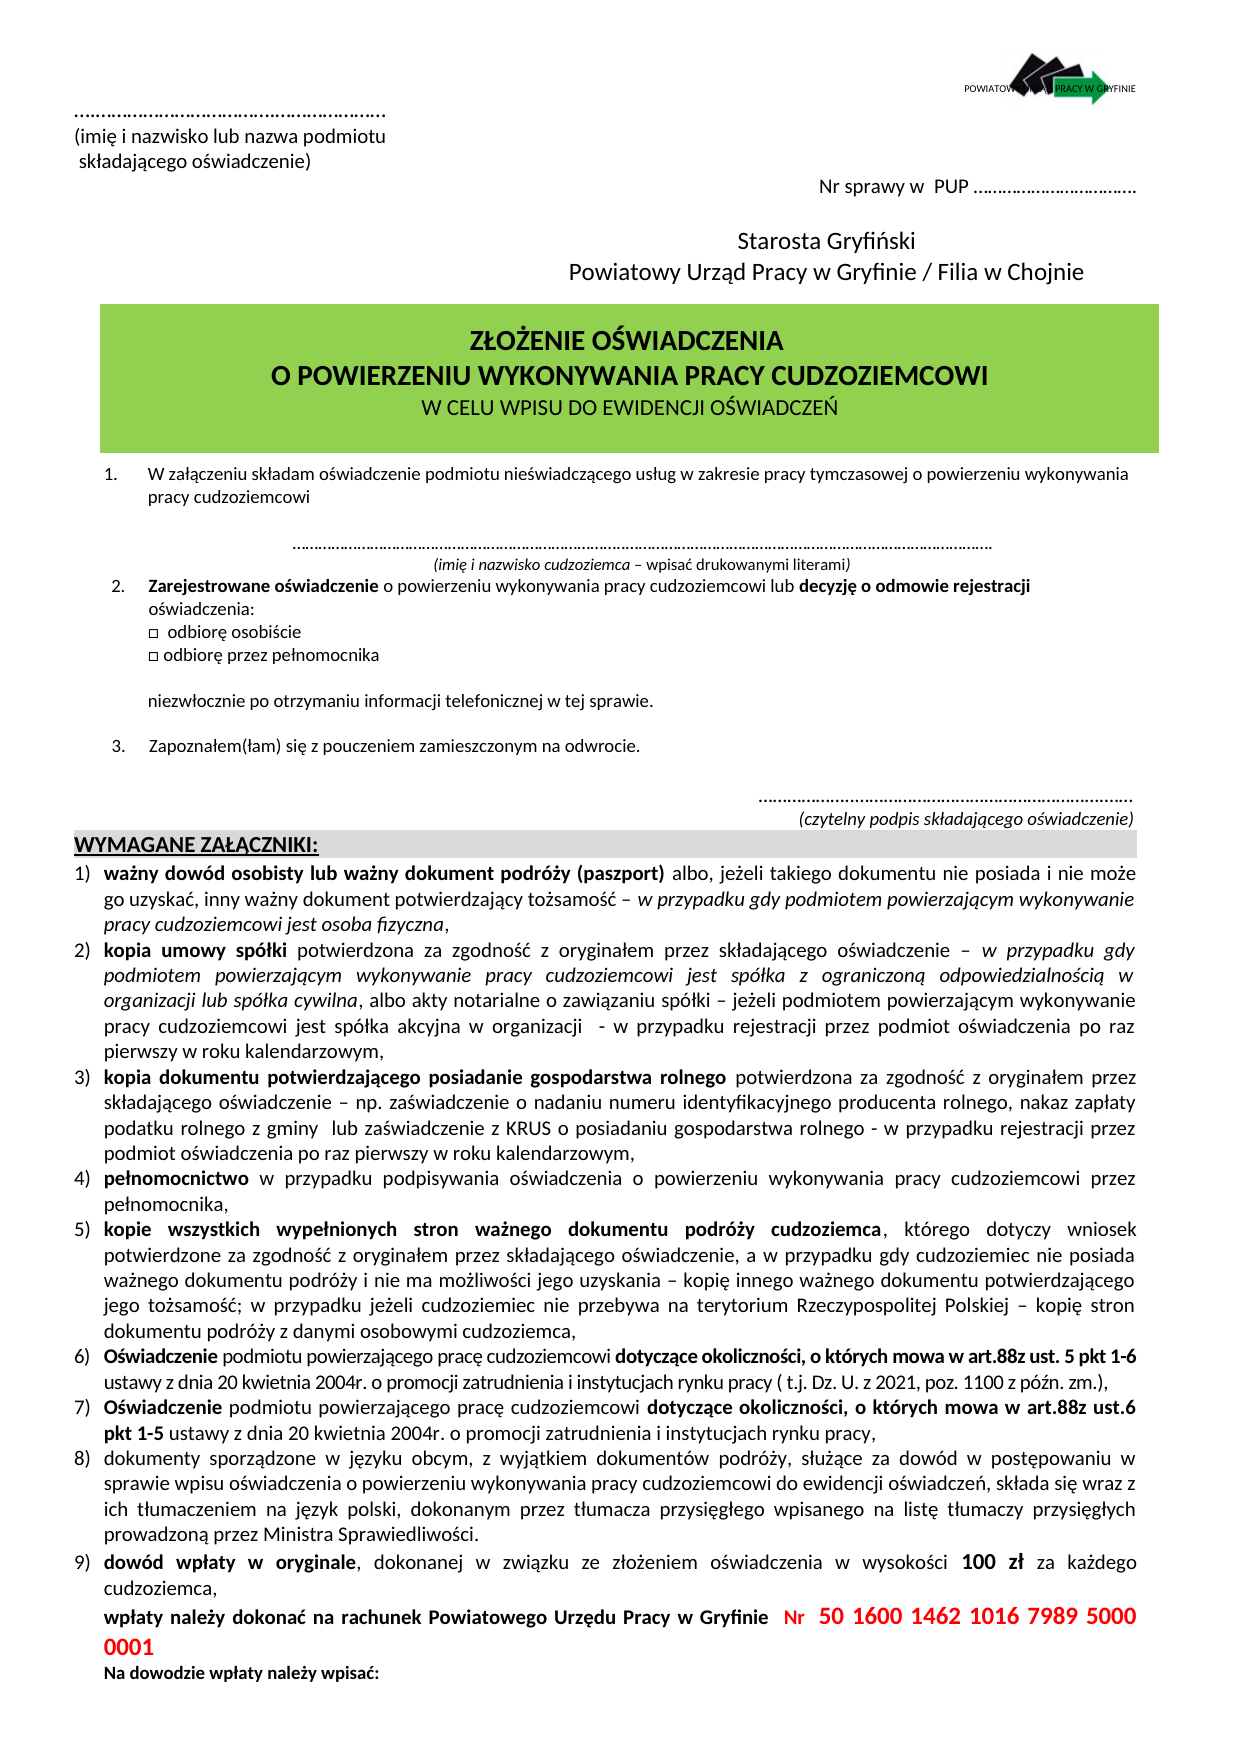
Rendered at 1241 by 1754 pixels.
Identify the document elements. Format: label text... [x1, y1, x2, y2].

list kopie wszystkich wypełnionych stron ważnego dokumentu podróży cudzoziemca, którego dotyczy wniosek potwierdzone za zgodność z oryginałem przez składającego oświadczenie, a w przypadku gdy cudzoziemiec nie posiada ważnego dokumentu podróży i nie ma możliwości jego uzyskania – kopię innego ważnego dokumentu potwierdzającego jego tożsamość; w przypadku jeżeli cudzoziemiec nie przebywa na terytorium Rzeczypospolitej Polskiej – kopię stron dokumentu podróży z danymi osobowymi cudzoziemca, [74, 1216, 1137, 1343]
list pracy cudzoziemcowi [148, 485, 1137, 508]
text ………………..…………………………………………….…… [74, 782, 1137, 807]
title ….…………………………….………………… [74, 95, 1137, 123]
title Starosta Gryfiński [516, 225, 1137, 256]
text □ odbiorę przez pełnomocnika [148, 643, 1137, 666]
list ważny dowód osobisty lub ważny dokument podróży (paszport) albo, jeżeli takiego dokumentu nie posiada i nie może go uzyskać, inny ważny dokument potwierdzający tożsamość – w przypadku gdy podmiotem powierzającym wykonywanie pracy cudzoziemcowi jest osoba fizyczna, [74, 861, 1137, 937]
title Powiatowy Urząd Pracy w Gryfinie / Filia w Chojnie [516, 256, 1137, 286]
list dokumenty sporządzone w języku obcym, z wyjątkiem dokumentów podróży, służące za dowód w postępowaniu w sprawie wpisu oświadczenia o powierzeniu wykonywania pracy cudzoziemcowi do ewidencji oświadczeń, składa się wraz z ich tłumaczeniem na język polski, dokonanym przez tłumacza przysięgłego wpisanego na listę tłumaczy przysięgłych prowadzoną przez Ministra Sprawiedliwości. [74, 1445, 1137, 1547]
list Zarejestrowane oświadczenie o powierzeniu wykonywania pracy cudzoziemcowi lub decyzję o odmowie rejestracji oświadczenia: [111, 574, 1137, 620]
picture [976, 12, 1137, 82]
title (imię i nazwisko lub nazwa podmiotu [74, 123, 1137, 148]
title składającego oświadczenie) [74, 148, 1137, 174]
text (czytelny podpis składającego oświadczenie) [74, 807, 1137, 830]
text WYMAGANE ZAŁĄCZNIKI: [74, 830, 1137, 858]
list (imię i nazwisko cudzoziemca – wpisać drukowanymi literami) [148, 554, 1137, 574]
list Na dowodzie wpłaty należy wpisać: [103, 1661, 1137, 1684]
list Zapoznałem(łam) się z pouczeniem zamieszczonym na odwrocie. [111, 734, 1137, 757]
title POWIATOWY URZĄD PRACY W GRYFINIE [74, 82, 1137, 95]
list …………………………………………………………………..…………………………………………………………………………. [148, 531, 1137, 554]
list kopia umowy spółki potwierdzona za zgodność z oryginałem przez składającego oświadczenie – w przypadku gdy podmiotem powierzającym wykonywanie pracy cudzoziemcowi jest spółka z ograniczoną odpowiedzialnością w organizacji lub spółka cywilna, albo akty notarialne o zawiązaniu spółki – jeżeli podmiotem powierzającym wykonywanie pracy cudzoziemcowi jest spółka akcyjna w organizacji - w przypadku rejestracji przez podmiot oświadczenia po raz pierwszy w roku kalendarzowym, [74, 937, 1137, 1064]
list Oświadczenie podmiotu powierzającego pracę cudzoziemcowi dotyczące okoliczności, o których mowa w art.88z ust. 5 pkt 1-6 ustawy z dnia 20 kwietnia 2004r. o promocji zatrudnienia i instytucjach rynku pracy ( t.j. Dz. U. z 2021, poz. 1100 z późn. zm.), [74, 1343, 1137, 1394]
text niezwłocznie po otrzymaniu informacji telefonicznej w tej sprawie. [148, 689, 1137, 712]
list wpłaty należy dokonać na rachunek Powiatowego Urzędu Pracy w Gryfinie Nr 50 1600 1462 1016 7989 5000 0001 [103, 1600, 1137, 1661]
list pełnomocnictwo w przypadku podpisywania oświadczenia o powierzeniu wykonywania pracy cudzoziemcowi przez pełnomocnika, [74, 1166, 1137, 1216]
list dowód wpłaty w oryginale, dokonanej w związku ze złożeniem oświadczenia w wysokości 100 zł za każdego cudzoziemca, [74, 1547, 1137, 1600]
list Oświadczenie podmiotu powierzającego pracę cudzoziemcowi dotyczące okoliczności, o których mowa w art.88z ust.6 pkt 1-5 ustawy z dnia 20 kwietnia 2004r. o promocji zatrudnienia i instytucjach rynku pracy, [74, 1394, 1137, 1445]
title Nr sprawy w PUP ……………………………. [74, 174, 1137, 199]
list kopia dokumentu potwierdzającego posiadanie gospodarstwa rolnego potwierdzona za zgodność z oryginałem przez składającego oświadczenie – np. zaświadczenie o nadaniu numeru identyfikacyjnego producenta rolnego, nakaz zapłaty podatku rolnego z gminy lub zaświadczenie z KRUS o posiadaniu gospodarstwa rolnego - w przypadku rejestracji przez podmiot oświadczenia po raz pierwszy w roku kalendarzowym, [74, 1064, 1137, 1166]
text □ odbiorę osobiście [148, 620, 1137, 643]
list W załączeniu składam oświadczenie podmiotu nieświadczącego usług w zakresie pracy tymczasowej o powierzeniu wykonywania [103, 462, 1137, 485]
